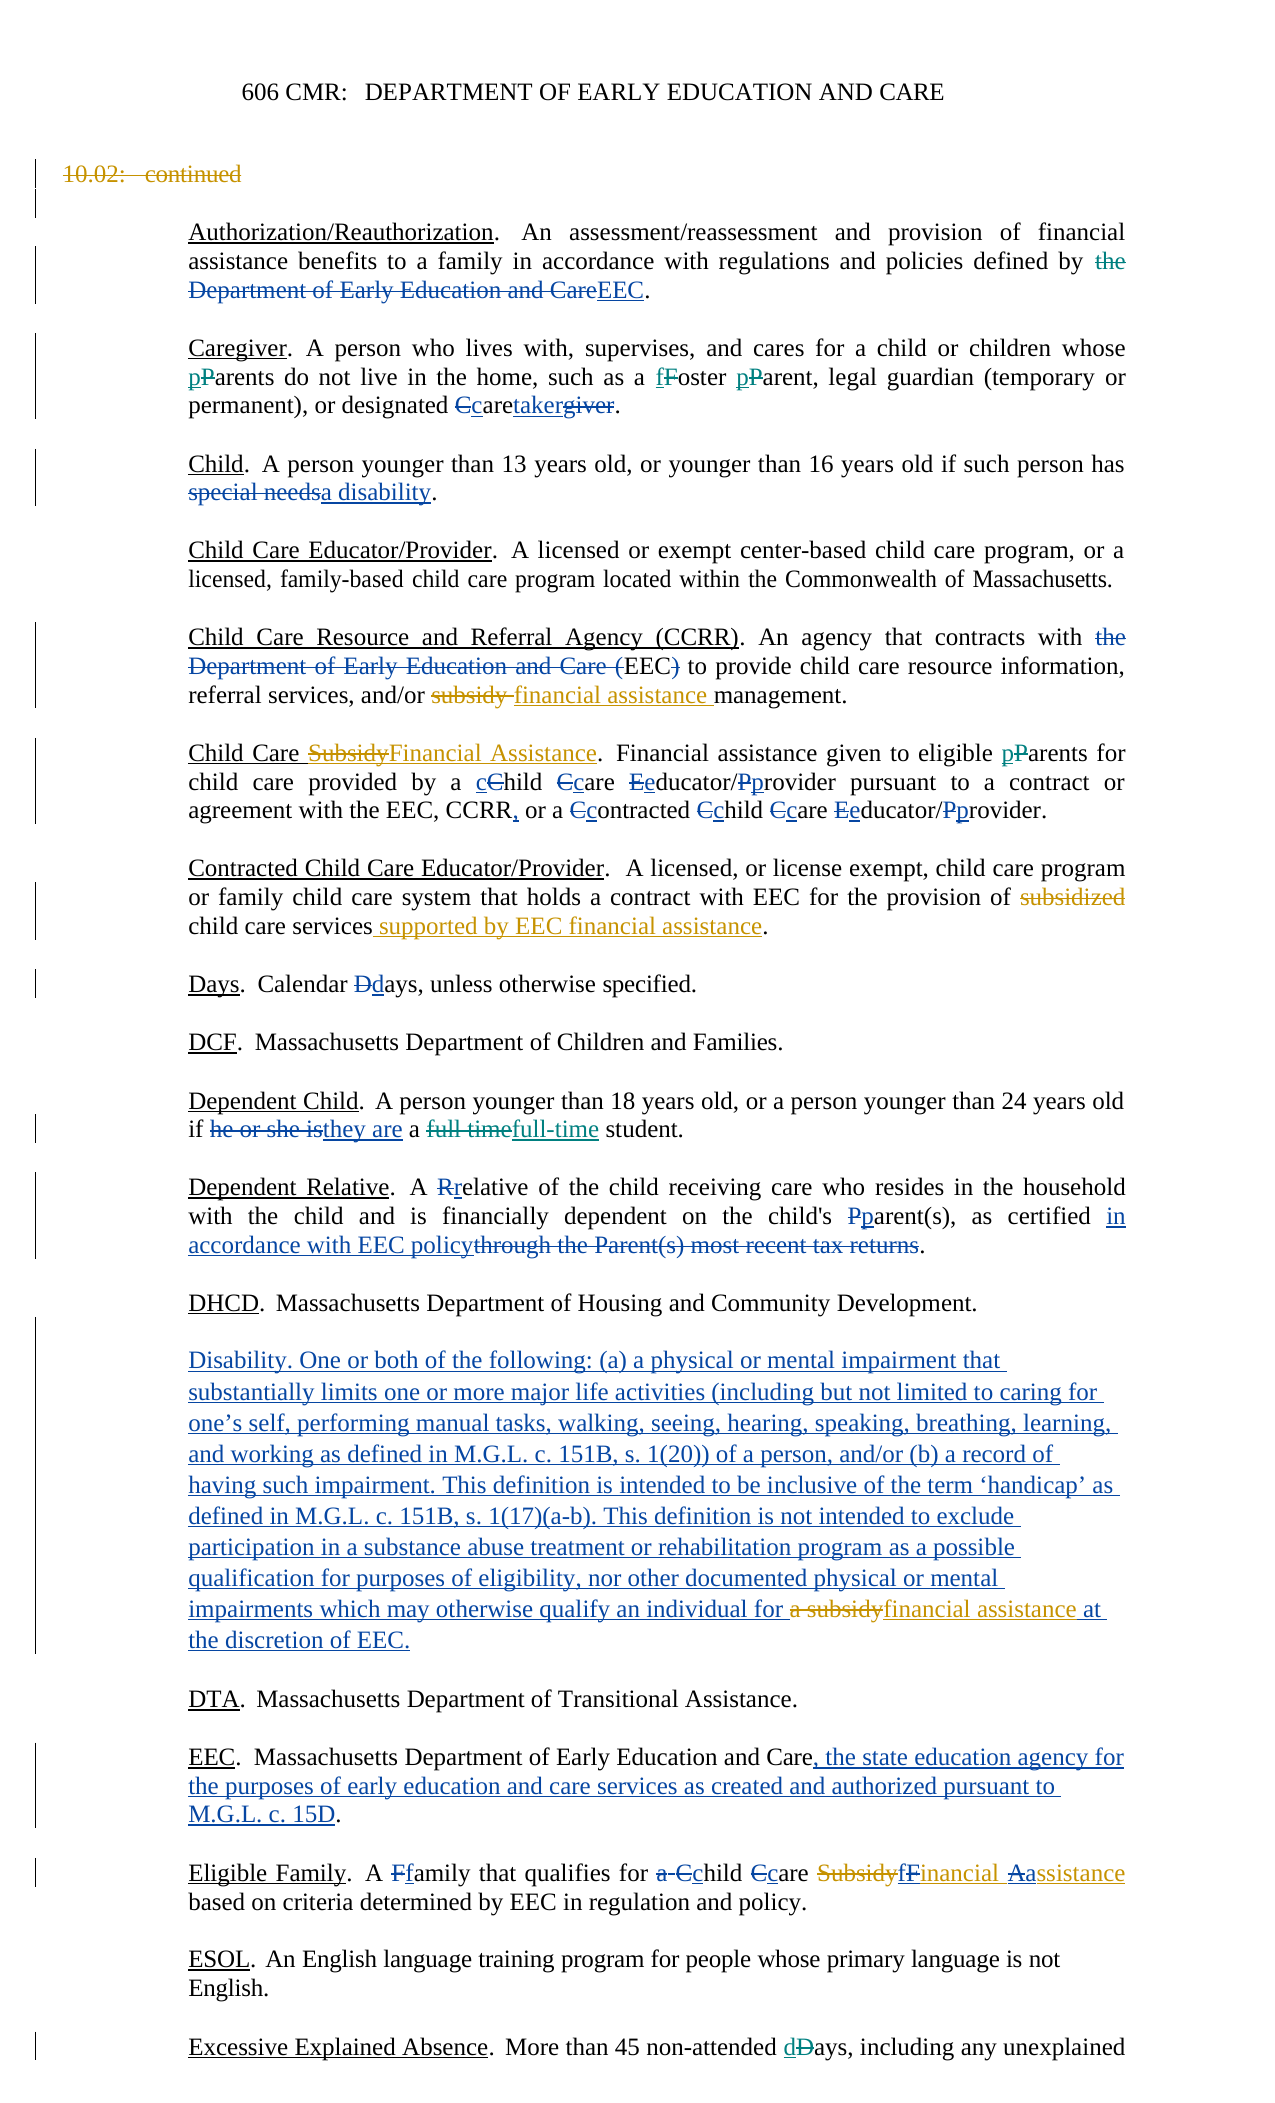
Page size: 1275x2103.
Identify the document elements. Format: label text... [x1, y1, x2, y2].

text ESOL. An English language training program for people whose primary language is not English. [188, 1944, 1126, 2002]
text Child Care . Financial assistance given to eligible arents for child care provided by a hild are ducator/rovider pursuant to a contract or agreement with the EEC, CCRR or a ontracted hild are ducator/rovider. [188, 738, 1126, 824]
text Days. Calendar ays, unless otherwise specified. [188, 969, 1126, 998]
text Child Care Resource and Referral Agency (CCRR). An agency that contracts with EEC to provide child care resource information, referral services, and/or management. [188, 622, 1126, 708]
text DHCD. Massachusetts Department of Housing and Community Development. [188, 1288, 1126, 1317]
text Contracted Child Care Educator/Provider. A licensed, or license exempt, child care program or family child care system that holds a contract with EEC for the provision of child care services. [188, 853, 1126, 940]
text Child Care Educator/Provider. A licensed or exempt center-based child care program, or a licensed, family-based child care program located within the Commonwealth of Massachusetts. [188, 535, 1126, 593]
text EEC. Massachusetts Department of Early Education and Care. [188, 1743, 1126, 1828]
text Child. A person younger than 13 years old, or younger than 16 years old if such person has . [188, 449, 1126, 506]
text Caregiver. A person who lives with, supervises, and cares for a child or children whose arents do not live in the home, such as a oster arent, legal guardian (temporary or permanent), or designated are. [188, 333, 1126, 419]
text Eligible Family. A amily that qualifies for hild are based on criteria determined by EEC in regulation and policy. [188, 1858, 1126, 1916]
text Dependent Relative. A elative of the child receiving care who resides in the household with the child and is financially dependent on the child's arent(s), as certified . [188, 1172, 1126, 1259]
text Authorization/Reauthorization. An assessment/reassessment and provision of financial assistance benefits to a family in accordance with regulations and policies defined by . [188, 217, 1126, 304]
text Dependent Child. A person younger than 18 years old, or a person younger than 24 years old if a student. [188, 1086, 1126, 1143]
text DCF. Massachusetts Department of Children and Families. [188, 1027, 1126, 1056]
text DTA. Massachusetts Department of Transitional Assistance. [188, 1684, 1126, 1713]
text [188, 2032, 1126, 2060]
